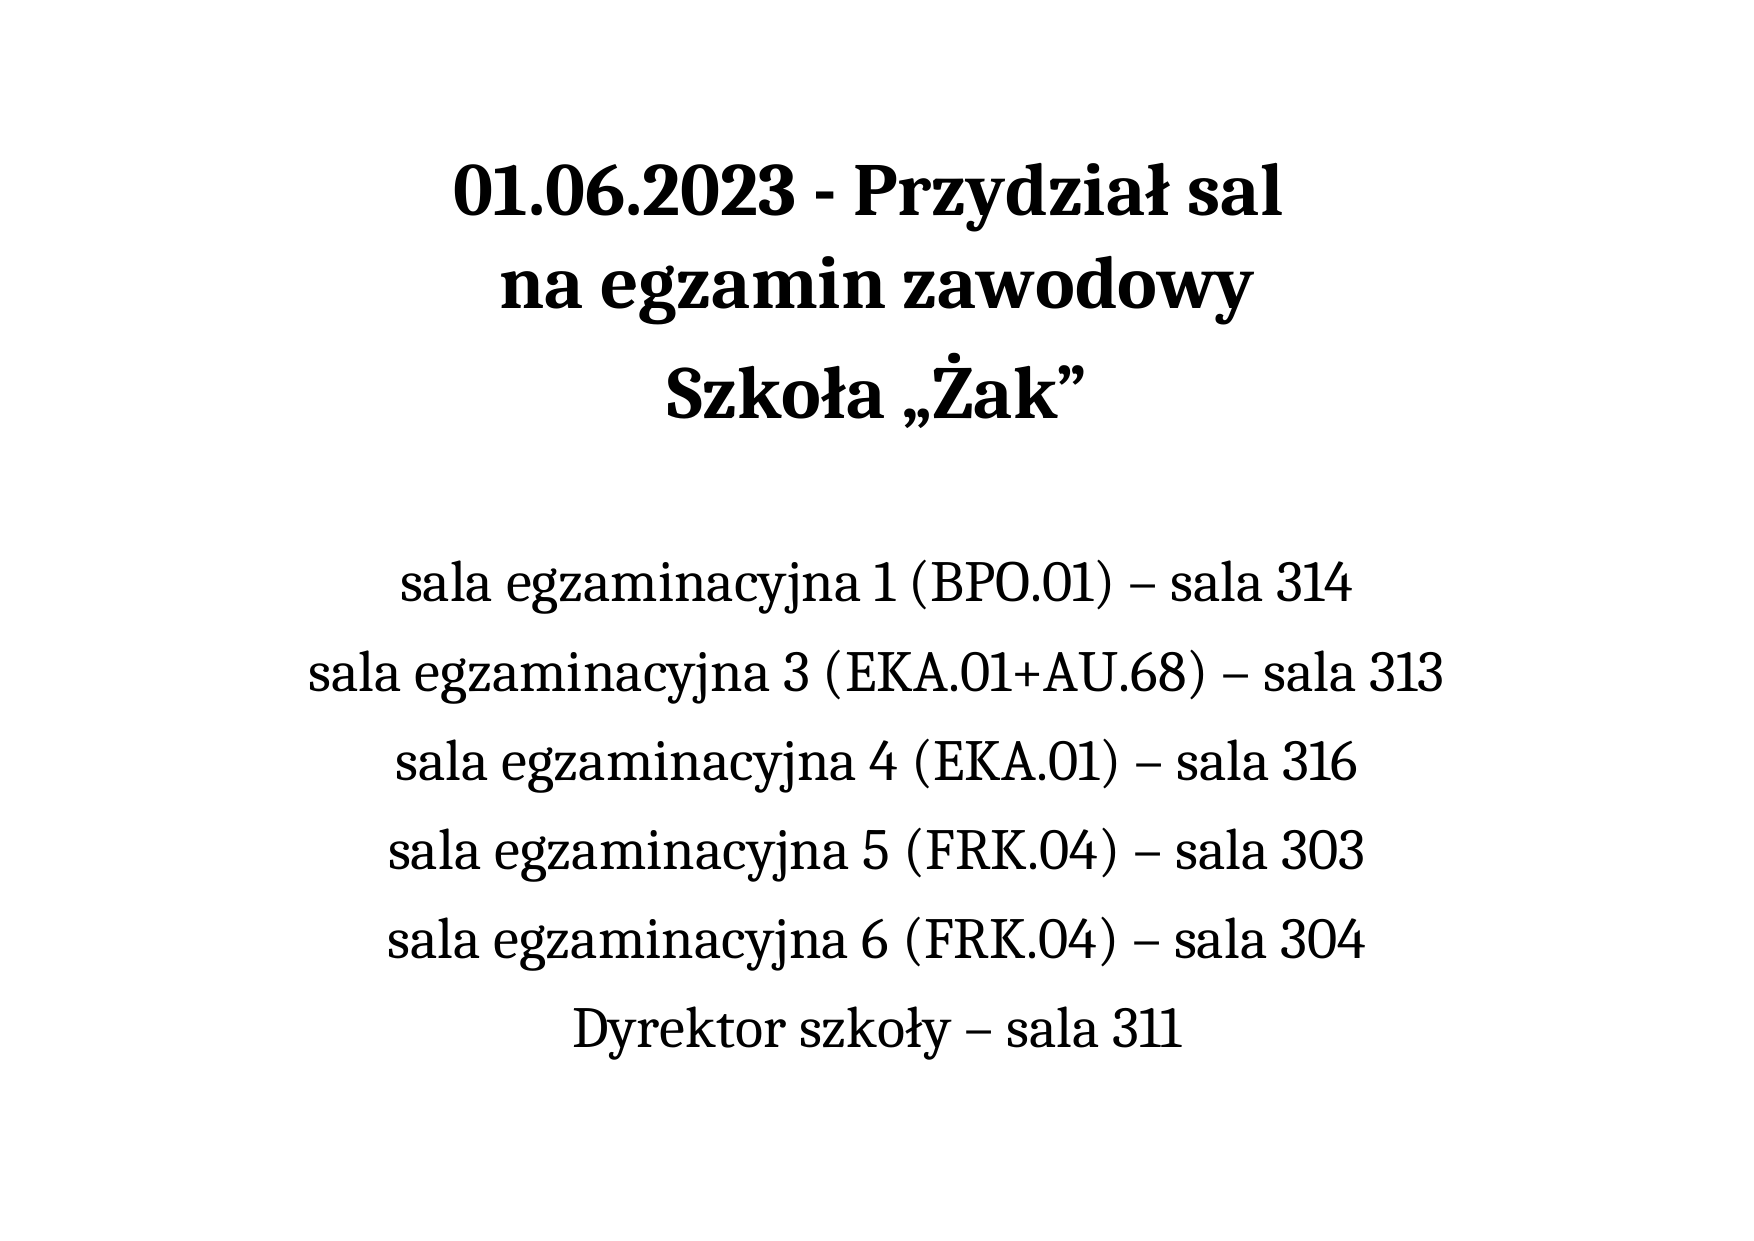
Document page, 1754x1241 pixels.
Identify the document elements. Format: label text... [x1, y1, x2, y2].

text 01.06.2023 - Przydział sal na egzamin zawodowy [148, 148, 1606, 327]
text sala egzaminacyjna 6 (FRK.04) – sala 304 [148, 906, 1606, 973]
text sala egzaminacyjna 4 (EKA.01) – sala 316 [148, 727, 1606, 794]
text sala egzaminacyjna 5 (FRK.04) – sala 303 [148, 817, 1606, 884]
text Dyrektor szkoły – sala 311 [148, 995, 1606, 1062]
text Szkoła „Żak” [148, 351, 1606, 437]
text sala egzaminacyjna 3 (EKA.01+AU.68) – sala 313 [148, 638, 1606, 706]
text sala egzaminacyjna 1 (BPO.01) – sala 314 [148, 549, 1606, 616]
